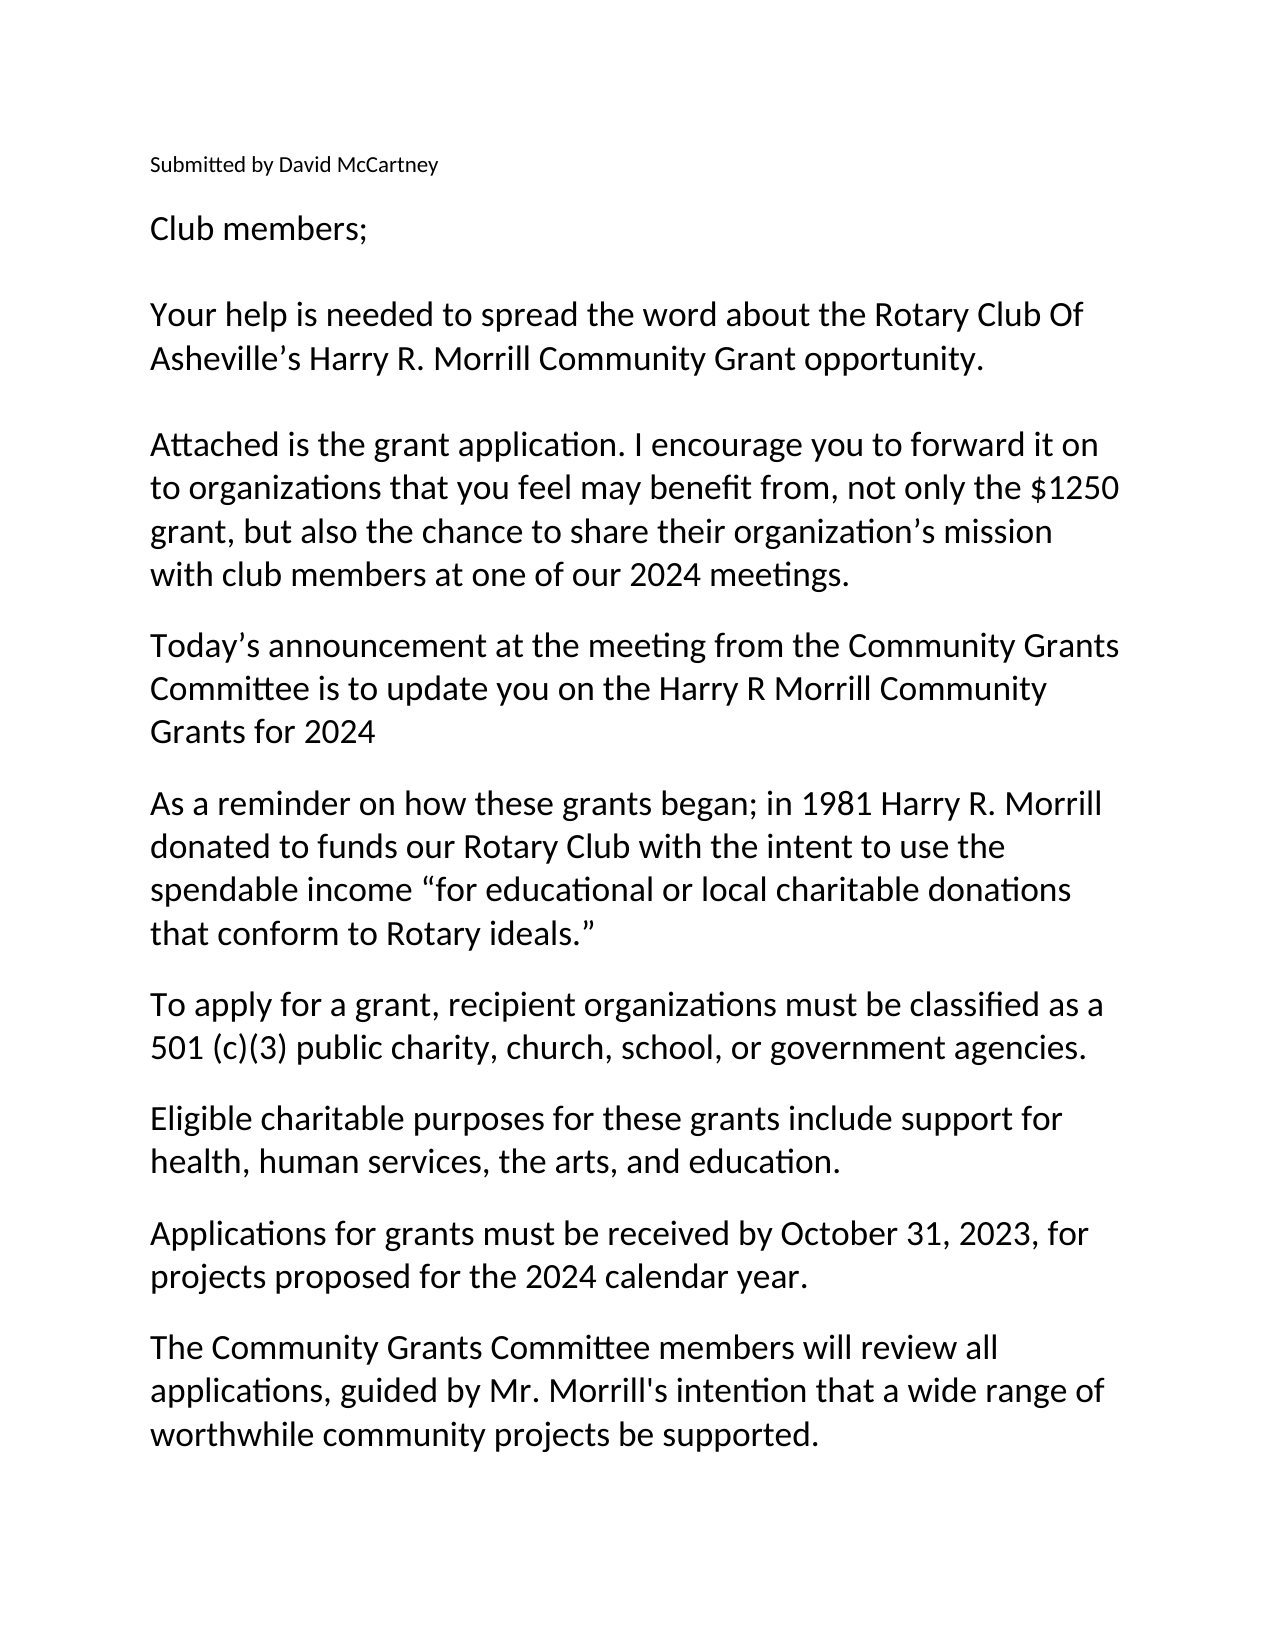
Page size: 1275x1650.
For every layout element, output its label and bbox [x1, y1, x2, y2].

text [150, 150, 1125, 1483]
